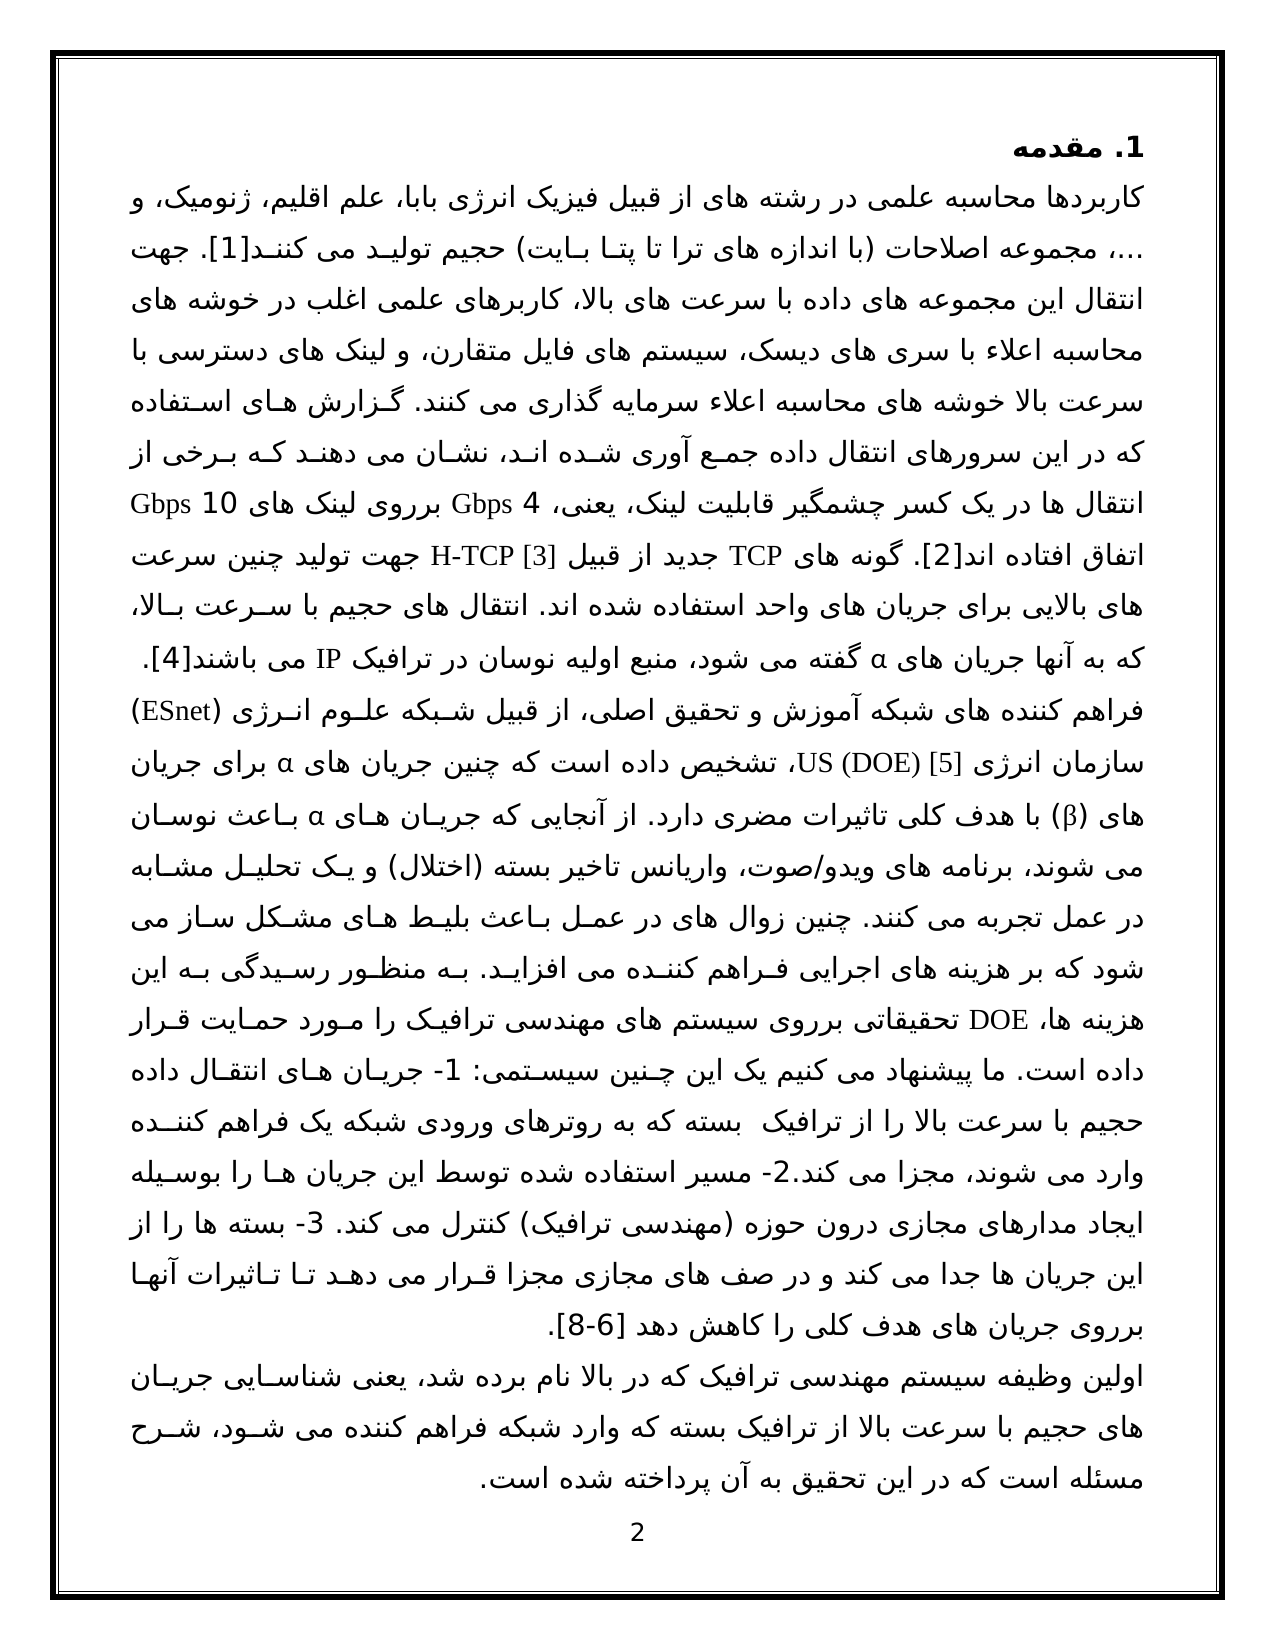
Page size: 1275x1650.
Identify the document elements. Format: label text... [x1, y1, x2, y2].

text کاربردها محاسبه علمی در رشته های از قبیل فیزیک انرژی بابا، علم اقلیم، ژنومیک، و ...، مجموعه اصلاحات (با اندازه های ترا تا پتا بایت) حجیم تولید می کنند[1]. جهت انتقال این مجموعه های داده با سرعت های بالا، کاربرهای علمی اغلب در خوشه های محاسبه اعلاء با سری های دیسک، سیستم های فایل متقارن، و لینک های دسترسی با سرعت بالا خوشه های محاسبه اعلاء سرمایه گذاری می کنند. گزارش های استفاده که در این سرورهای انتقال داده جمع آوری شده اند، نشان می دهند که برخی از انتقال ها در یک کسر چشمگیر قابلیت لینک، یعنی، 4 Gbps برروی لینک های 10 Gbps اتفاق افتاده اند[2]. گونه های TCP جدید از قبیل H-TCP [3] جهت تولید چنین سرعت های بالایی برای جریان های واحد استفاده شده اند. انتقال های حجیم با سرعت بالا، که به آنها جریان های α گفته می شود، منبع اولیه نوسان در ترافیک IP می باشند[4]. [130, 181, 1145, 675]
text اولین وظیفه سیستم مهندسی ترافیک که در بالا نام برده شد، یعنی شناسایی جریان های حجیم با سرعت بالا از ترافیک بسته که وارد شبکه فراهم کننده می شود، شرح مسئله است که در این تحقیق به آن پرداخته شده است. [130, 1359, 1145, 1495]
text 1. مقدمه [130, 130, 1145, 164]
text فراهم کننده های شبکه آموزش و تحقیق اصلی، از قبیل شبکه علوم انرژی (ESnet) سازمان انرژی US (DOE) [5]، تشخیص داده است که چنین جریان های α برای جریان های (β) با هدف کلی تاثیرات مضری دارد. از آنجایی که جریان های α باعث نوسان می شوند، برنامه های ویدو/صوت، واریانس تاخیر بسته (اختلال) و یک تحلیل مشابه در عمل تجربه می کنند. چنین زوال های در عمل باعث بلیط های مشکل ساز می شود که بر هزینه های اجرایی فراهم کننده می افزاید. به منظور رسیدگی به این هزینه ها، DOE تحقیقاتی برروی سیستم های مهندسی ترافیک را مورد حمایت قرار داده است. ما پیشنهاد می کنیم یک این چنین سیستمی: 1- جریان های انتقال داده حجیم با سرعت بالا را از ترافیک بسته که به روترهای ورودی شبکه یک فراهم کننده وارد می شوند، مجزا می کند.2- مسیر استفاده شده توسط این جریان ها را بوسیله ایجاد مدارهای مجازی درون حوزه (مهندسی ترافیک) کنترل می کند. 3- بسته ها را از این جریان ها جدا می کند و در صف های مجازی مجزا قرار می دهد تا تاثیرات آنها برروی جریان های هدف کلی را کاهش دهد [6-8]. [130, 693, 1145, 1342]
